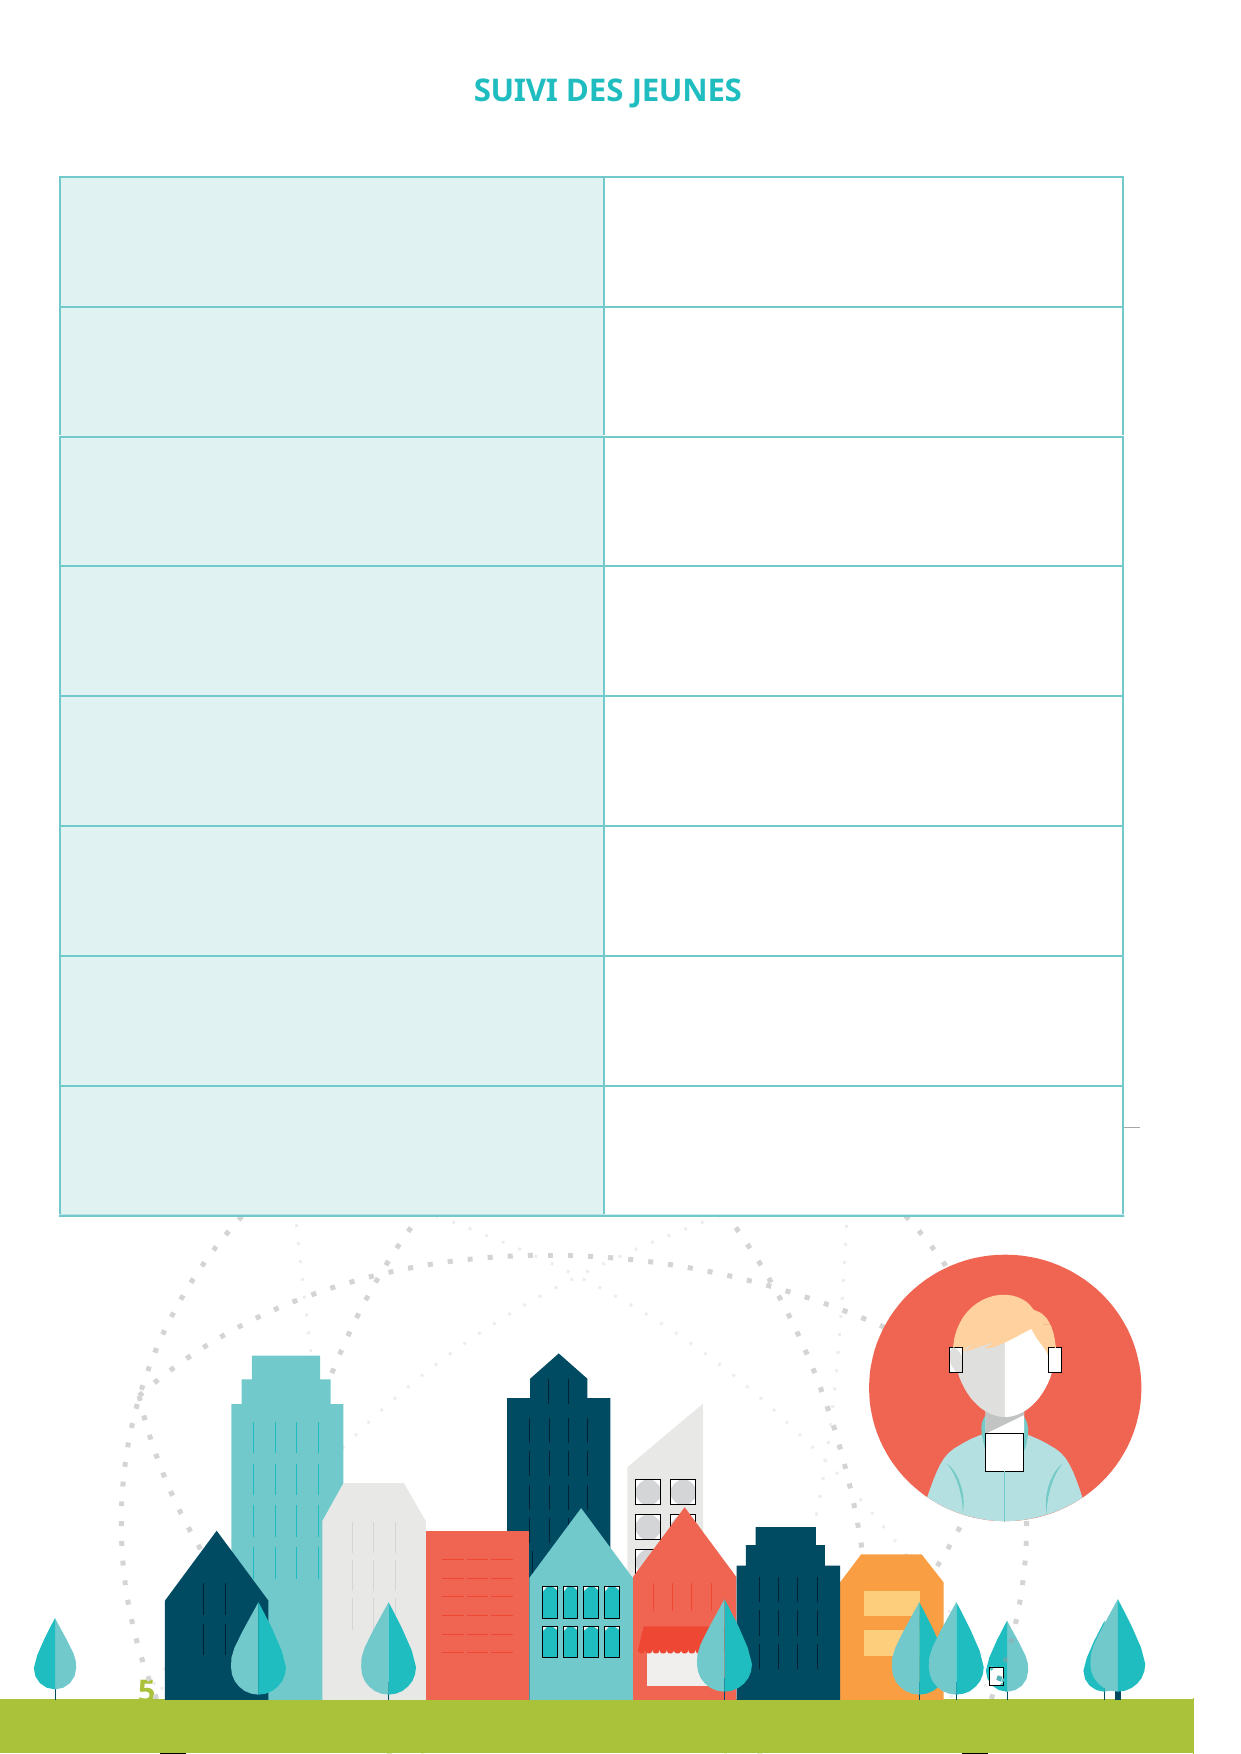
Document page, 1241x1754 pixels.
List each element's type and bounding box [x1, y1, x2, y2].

picture [636, 1480, 660, 1504]
picture [986, 1434, 1023, 1471]
picture [543, 1587, 557, 1618]
picture [1049, 1348, 1061, 1372]
picture [990, 1668, 1003, 1685]
picture [605, 1627, 619, 1657]
picture [605, 1587, 619, 1618]
picture [636, 1515, 660, 1539]
picture [543, 1627, 557, 1657]
picture [564, 1587, 577, 1618]
picture [671, 1515, 678, 1524]
picture [671, 1480, 695, 1504]
picture [950, 1348, 962, 1372]
picture [584, 1587, 598, 1618]
picture [564, 1627, 577, 1657]
picture [584, 1627, 598, 1657]
picture [636, 1550, 652, 1571]
